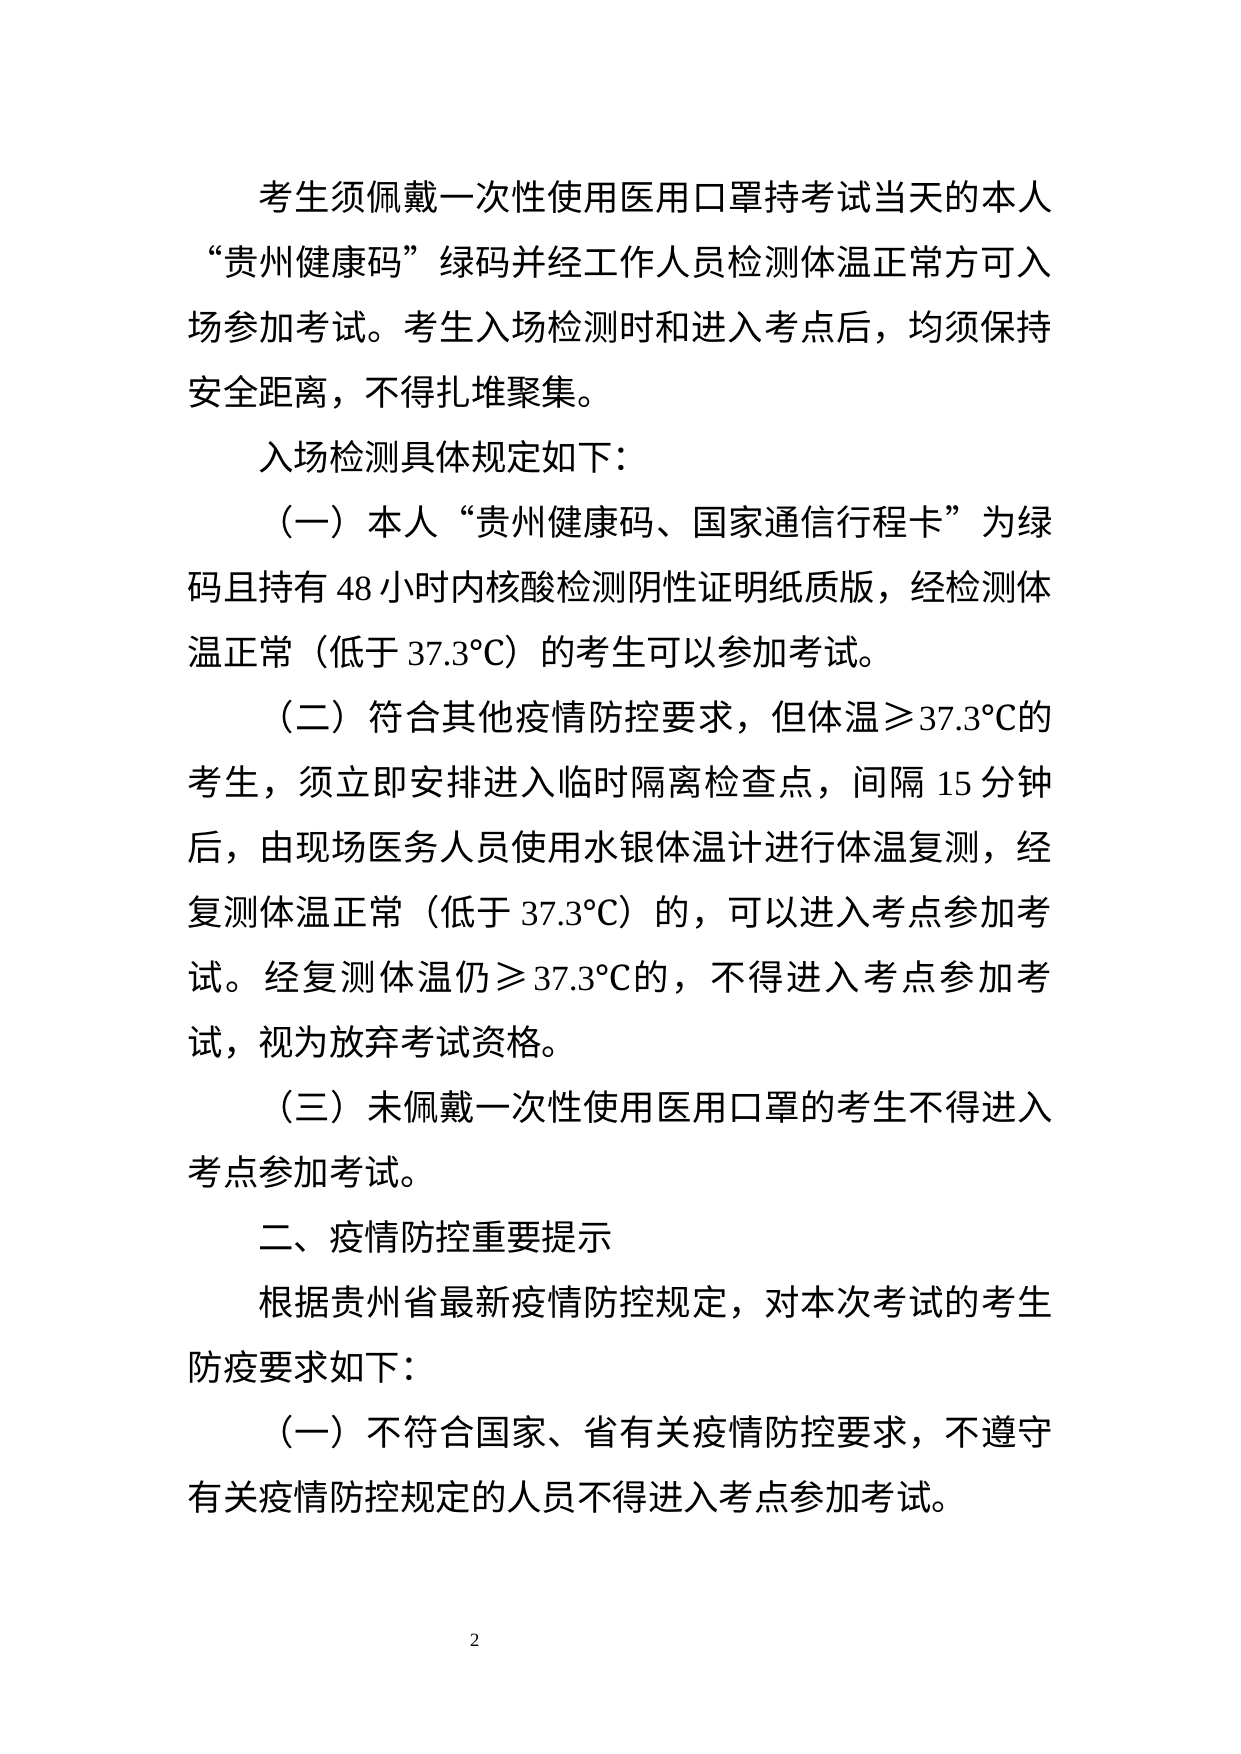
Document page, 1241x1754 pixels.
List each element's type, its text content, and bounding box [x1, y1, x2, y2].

text （三）未佩戴一次性使用医用口罩的考生不得进入考点参加考试。 [187, 1072, 1053, 1202]
text 二、疫情防控重要提示 [187, 1202, 1053, 1267]
text 入场检测具体规定如下： [187, 422, 1053, 487]
text （二）符合其他疫情防控要求，但体温≥37.3℃的考生，须立即安排进入临时隔离检查点，间隔15分钟后，由现场医务人员使用水银体温计进行体温复测，经复测体温正常（低于37.3℃）的，可以进入考点参加考试。经复测体温仍≥37.3℃的，不得进入考点参加考试，视为放弃考试资格。 [187, 682, 1053, 1072]
text （一）本人“贵州健康码、国家通信行程卡”为绿码且持有48小时内核酸检测阴性证明纸质版，经检测体温正常（低于37.3℃）的考生可以参加考试。 [187, 487, 1053, 682]
text 根据贵州省最新疫情防控规定，对本次考试的考生防疫要求如下： [187, 1267, 1053, 1397]
text 考生须佩戴一次性使用医用口罩持考试当天的本人“贵州健康码”绿码并经工作人员检测体温正常方可入场参加考试。考生入场检测时和进入考点后，均须保持安全距离，不得扎堆聚集。 [187, 162, 1053, 422]
text （一）不符合国家、省有关疫情防控要求，不遵守有关疫情防控规定的人员不得进入考点参加考试。 [187, 1397, 1053, 1527]
